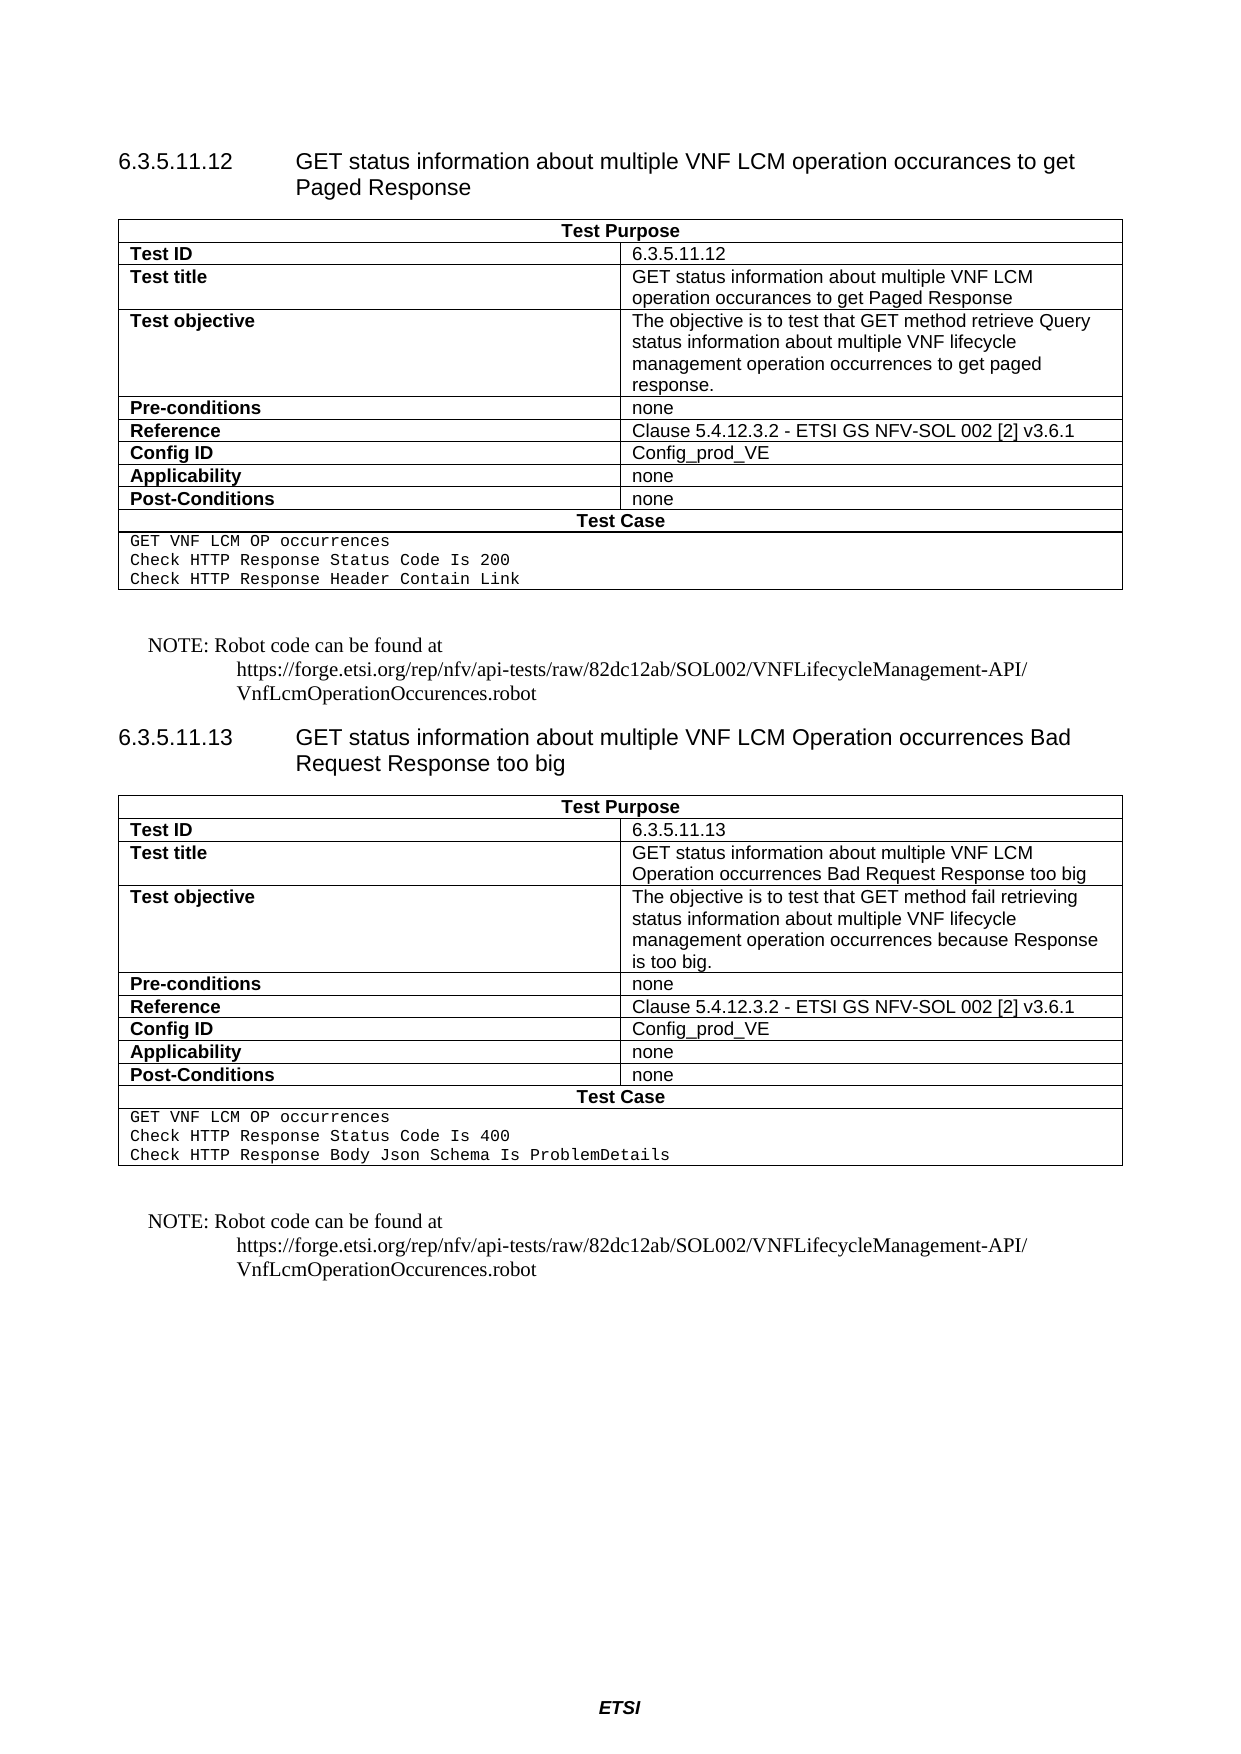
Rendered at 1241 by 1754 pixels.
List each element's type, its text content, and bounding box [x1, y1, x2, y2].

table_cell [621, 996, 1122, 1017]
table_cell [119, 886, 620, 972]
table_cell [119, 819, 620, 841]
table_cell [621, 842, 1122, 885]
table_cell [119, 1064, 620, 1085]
text NOTE: Robot code can be found at https://forge.etsi.org/rep/nfv/api-tests/raw/82dc12ab/SOL002/VNFLifecycleManagement-API/VnfLcmOperationOccurences.robot [148, 1209, 1122, 1281]
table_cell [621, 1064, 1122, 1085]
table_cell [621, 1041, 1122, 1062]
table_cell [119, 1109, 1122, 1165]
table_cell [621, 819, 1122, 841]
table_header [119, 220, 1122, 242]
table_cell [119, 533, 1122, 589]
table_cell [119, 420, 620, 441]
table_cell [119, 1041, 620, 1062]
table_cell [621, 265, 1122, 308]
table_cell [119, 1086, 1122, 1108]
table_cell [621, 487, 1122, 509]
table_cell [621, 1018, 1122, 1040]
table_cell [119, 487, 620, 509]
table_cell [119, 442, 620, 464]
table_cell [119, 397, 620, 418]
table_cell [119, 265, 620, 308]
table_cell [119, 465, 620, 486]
subtitle 6.3.5.11.13 GET status information about multiple VNF LCM Operation occurrences Bad Request Response too big [118, 724, 1122, 777]
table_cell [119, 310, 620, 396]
subtitle 6.3.5.11.12 GET status information about multiple VNF LCM operation occurances to get Paged Response [118, 148, 1122, 200]
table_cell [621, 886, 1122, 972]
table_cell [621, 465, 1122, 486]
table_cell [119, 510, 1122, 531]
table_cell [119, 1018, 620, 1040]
text NOTE: Robot code can be found at https://forge.etsi.org/rep/nfv/api-tests/raw/82dc12ab/SOL002/VNFLifecycleManagement-API/VnfLcmOperationOccurences.robot [148, 633, 1122, 705]
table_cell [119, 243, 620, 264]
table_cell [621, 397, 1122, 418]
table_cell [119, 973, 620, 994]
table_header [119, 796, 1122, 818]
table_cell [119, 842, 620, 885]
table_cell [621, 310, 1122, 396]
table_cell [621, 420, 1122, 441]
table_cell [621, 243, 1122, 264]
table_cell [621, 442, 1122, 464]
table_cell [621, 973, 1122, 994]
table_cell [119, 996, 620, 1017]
